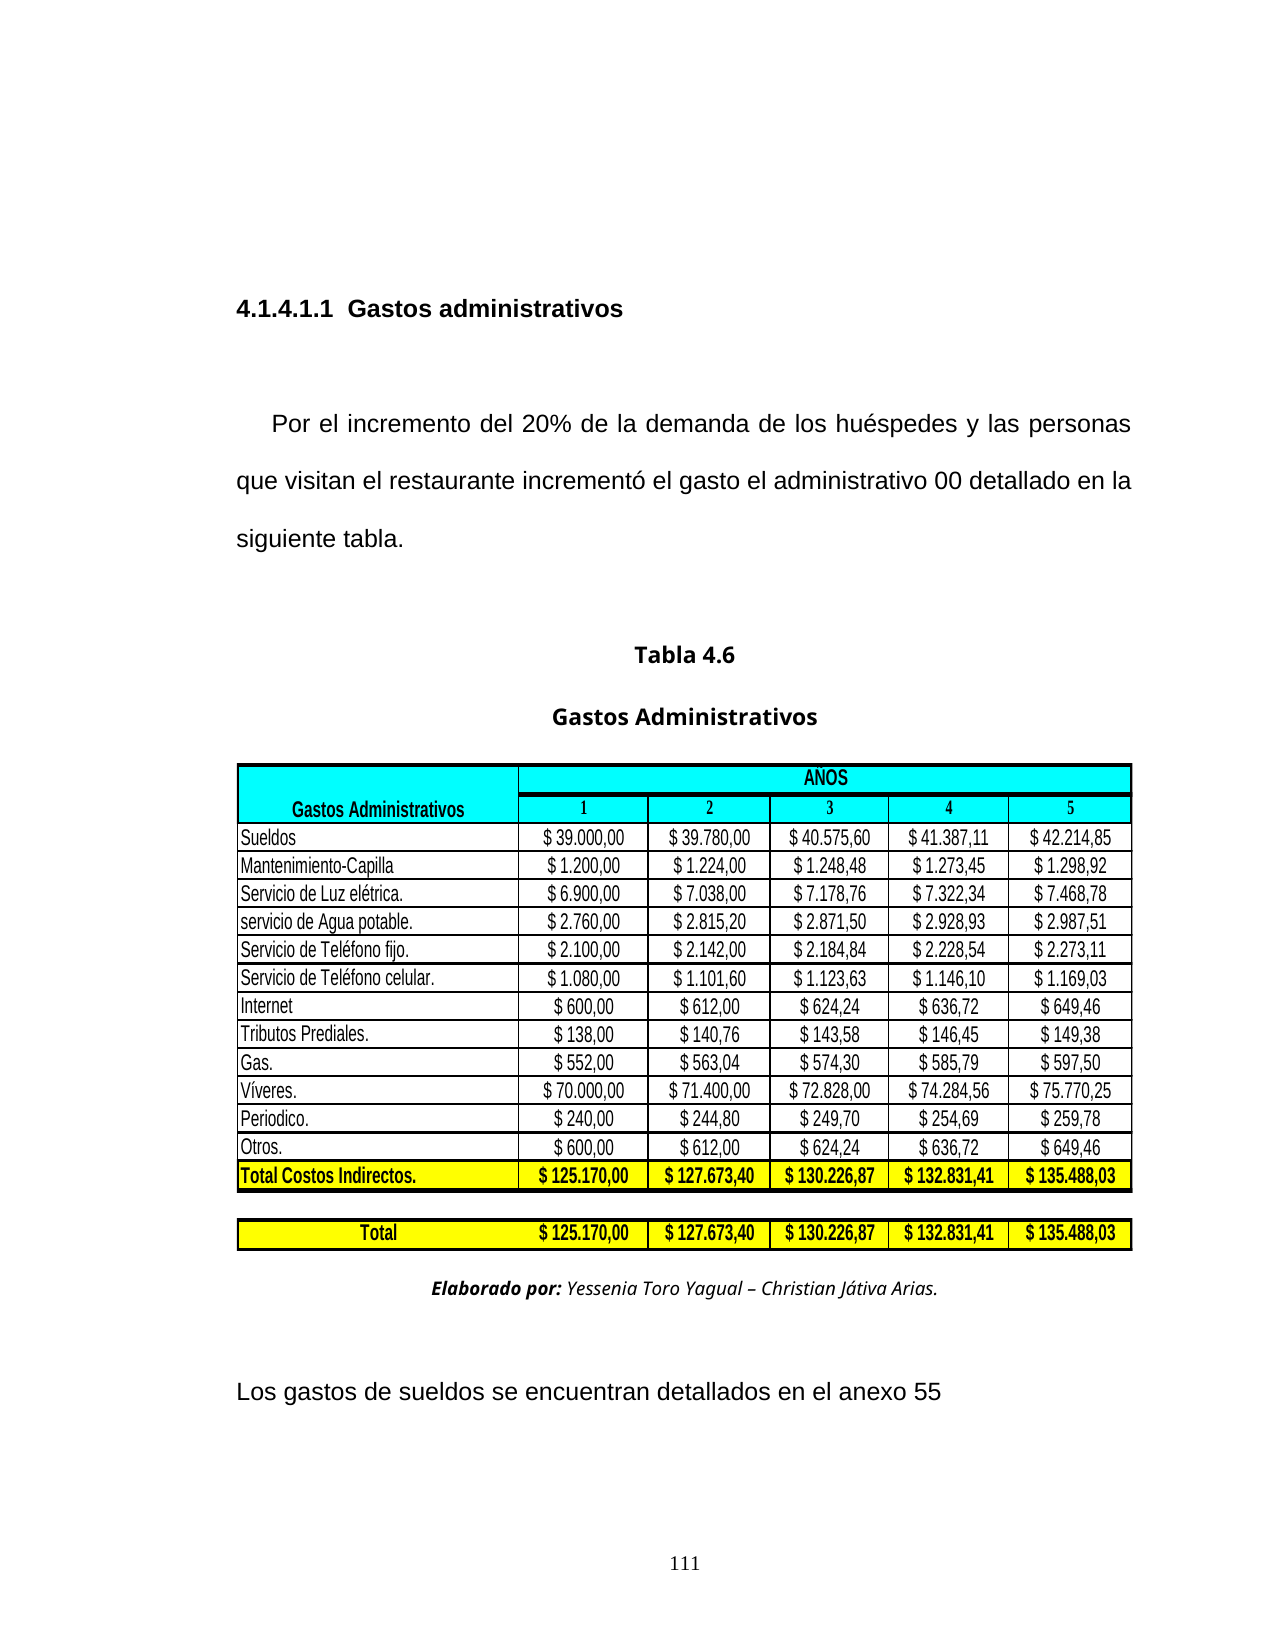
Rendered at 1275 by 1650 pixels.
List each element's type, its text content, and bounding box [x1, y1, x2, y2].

text Gastos Administrativos [236, 701, 1133, 732]
text Los gastos de sueldos se encuentran detallados en el anexo 55 [236, 1377, 1133, 1406]
text Tabla 4.6 [236, 639, 1133, 670]
text Por el incremento del 20% de la demanda de los huéspedes y las personas que visitan el restaurante incrementó el gasto el administrativo 00 detallado en la siguiente tabla. [236, 409, 1133, 552]
text Elaborado por: Yessenia Toro Yagual – Christian Játiva Arias. [236, 1275, 1133, 1301]
text 4.1.4.1.1 Gastos administrativos [236, 294, 1133, 322]
